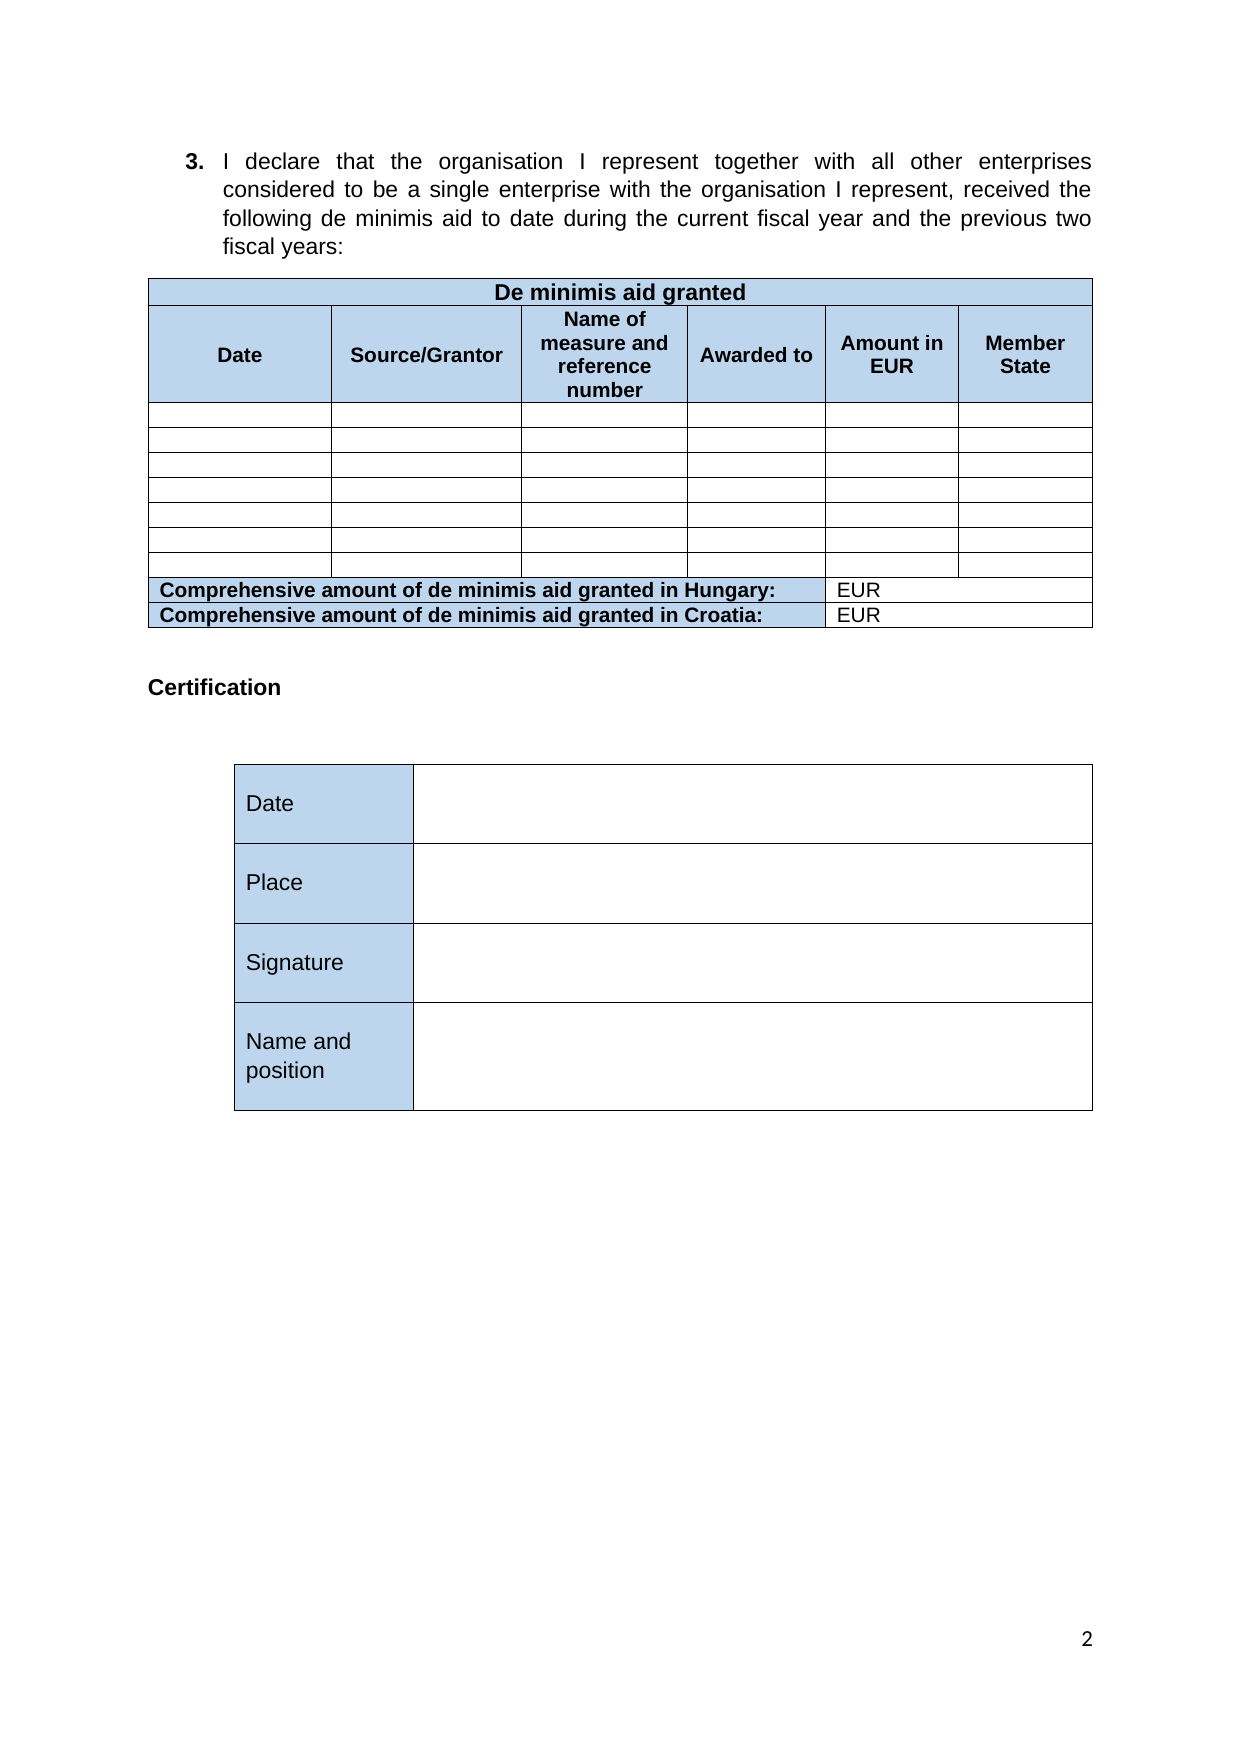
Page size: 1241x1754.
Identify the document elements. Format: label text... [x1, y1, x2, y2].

table_cell [522, 528, 687, 552]
table_cell [688, 503, 825, 527]
table_cell [688, 403, 825, 427]
table_cell Source/Grantor [332, 306, 521, 402]
table_cell Name and position [235, 1003, 413, 1110]
table_cell [522, 553, 687, 577]
table_cell [959, 553, 1092, 577]
table_cell [414, 924, 1092, 1002]
table_cell [332, 553, 521, 577]
table_cell EUR [826, 603, 1092, 627]
table_header Date [235, 765, 413, 843]
table_cell Signature [235, 924, 413, 1002]
table_cell [149, 528, 331, 552]
table_header De minimis aid granted [149, 279, 1092, 305]
table_cell [332, 528, 521, 552]
table_cell [149, 478, 331, 502]
table_cell [826, 453, 958, 477]
table_cell [826, 428, 958, 452]
table_cell [332, 403, 521, 427]
table_cell [688, 553, 825, 577]
table_cell [688, 528, 825, 552]
table_cell [826, 503, 958, 527]
table_cell [688, 428, 825, 452]
table_cell [959, 503, 1092, 527]
table_cell [959, 528, 1092, 552]
table_cell [414, 844, 1092, 923]
table_cell [522, 503, 687, 527]
table_cell [826, 528, 958, 552]
table_cell [522, 428, 687, 452]
table_cell Comprehensive amount of de minimis aid granted in Hungary: [149, 578, 825, 602]
table_cell [959, 428, 1092, 452]
table_cell Date [149, 306, 331, 402]
table_cell [332, 453, 521, 477]
table_cell [332, 428, 521, 452]
table_cell EUR [826, 578, 1092, 602]
table_cell [149, 453, 331, 477]
table_cell [149, 553, 331, 577]
table_cell Member State [959, 306, 1092, 402]
table_cell [149, 503, 331, 527]
table_cell [826, 478, 958, 502]
table_cell [522, 403, 687, 427]
table_cell Amount in EUR [826, 306, 958, 402]
table_cell [826, 403, 958, 427]
table_cell [149, 428, 331, 452]
table_cell [688, 478, 825, 502]
table_cell [149, 403, 331, 427]
table_cell [688, 453, 825, 477]
table_cell [522, 478, 687, 502]
table_cell Awarded to [688, 306, 825, 402]
table_cell [959, 478, 1092, 502]
text Certification [148, 673, 1093, 700]
table_cell [522, 453, 687, 477]
table_cell [332, 503, 521, 527]
table_cell [414, 1003, 1092, 1110]
table_cell [826, 553, 958, 577]
list I declare that the organisation I represent together with all other enterprises considered to be a single enterprise with the organisation I represent, received the following de minimis aid to date during the current fiscal year and the previous two fiscal years: [185, 148, 1093, 259]
table_cell [959, 403, 1092, 427]
table_cell Name of measure and reference number [522, 306, 687, 402]
table_cell Comprehensive amount of de minimis aid granted in Croatia: [149, 603, 825, 627]
table_cell [332, 478, 521, 502]
table_cell [959, 453, 1092, 477]
table_header [414, 765, 1092, 843]
table_cell Place [235, 844, 413, 923]
